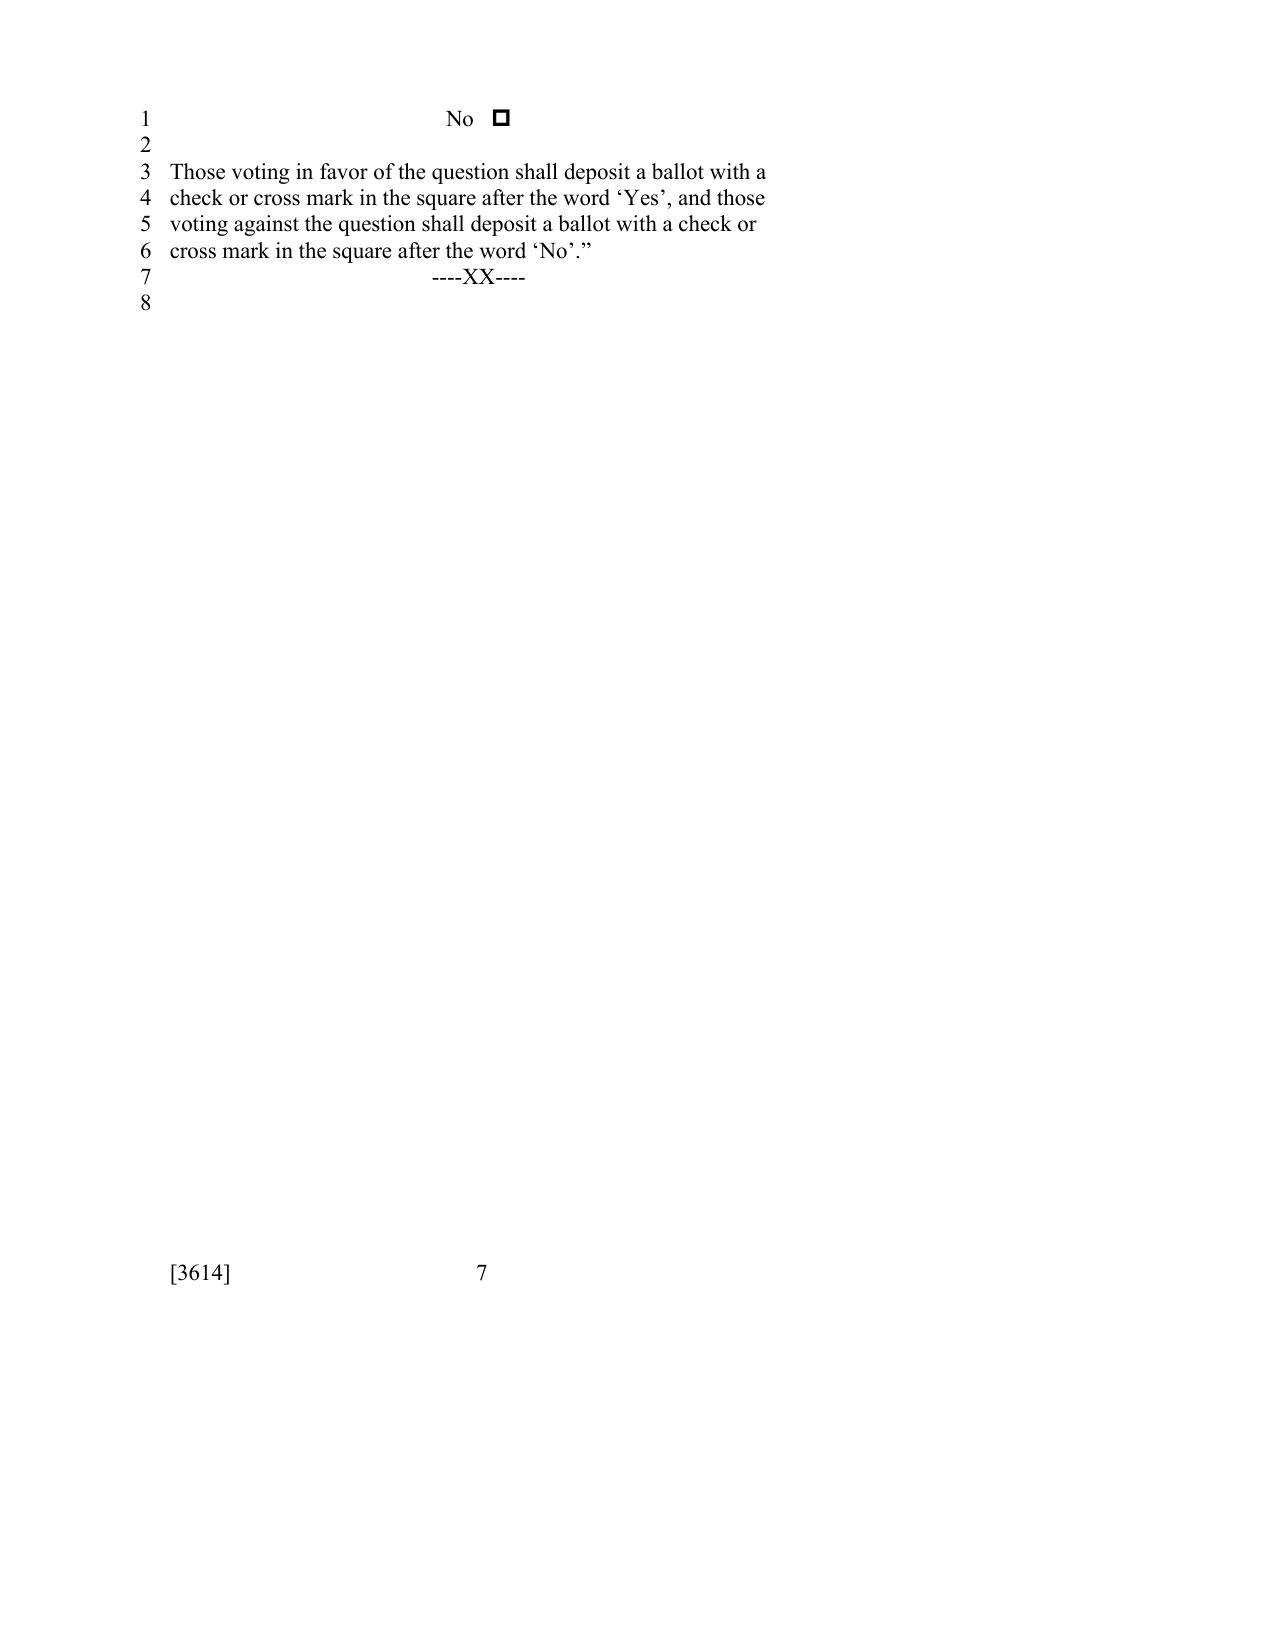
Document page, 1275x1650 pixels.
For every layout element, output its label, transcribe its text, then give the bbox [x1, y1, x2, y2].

text Those voting in favor of the question shall deposit a ballot with a check or cross mark in the square after the word ‘Yes’, and those voting against the question shall deposit a ballot with a check or cross mark in the square after the word ‘No’.” [169, 158, 787, 263]
text ----XX---- [169, 263, 787, 289]
text No  [169, 105, 787, 131]
